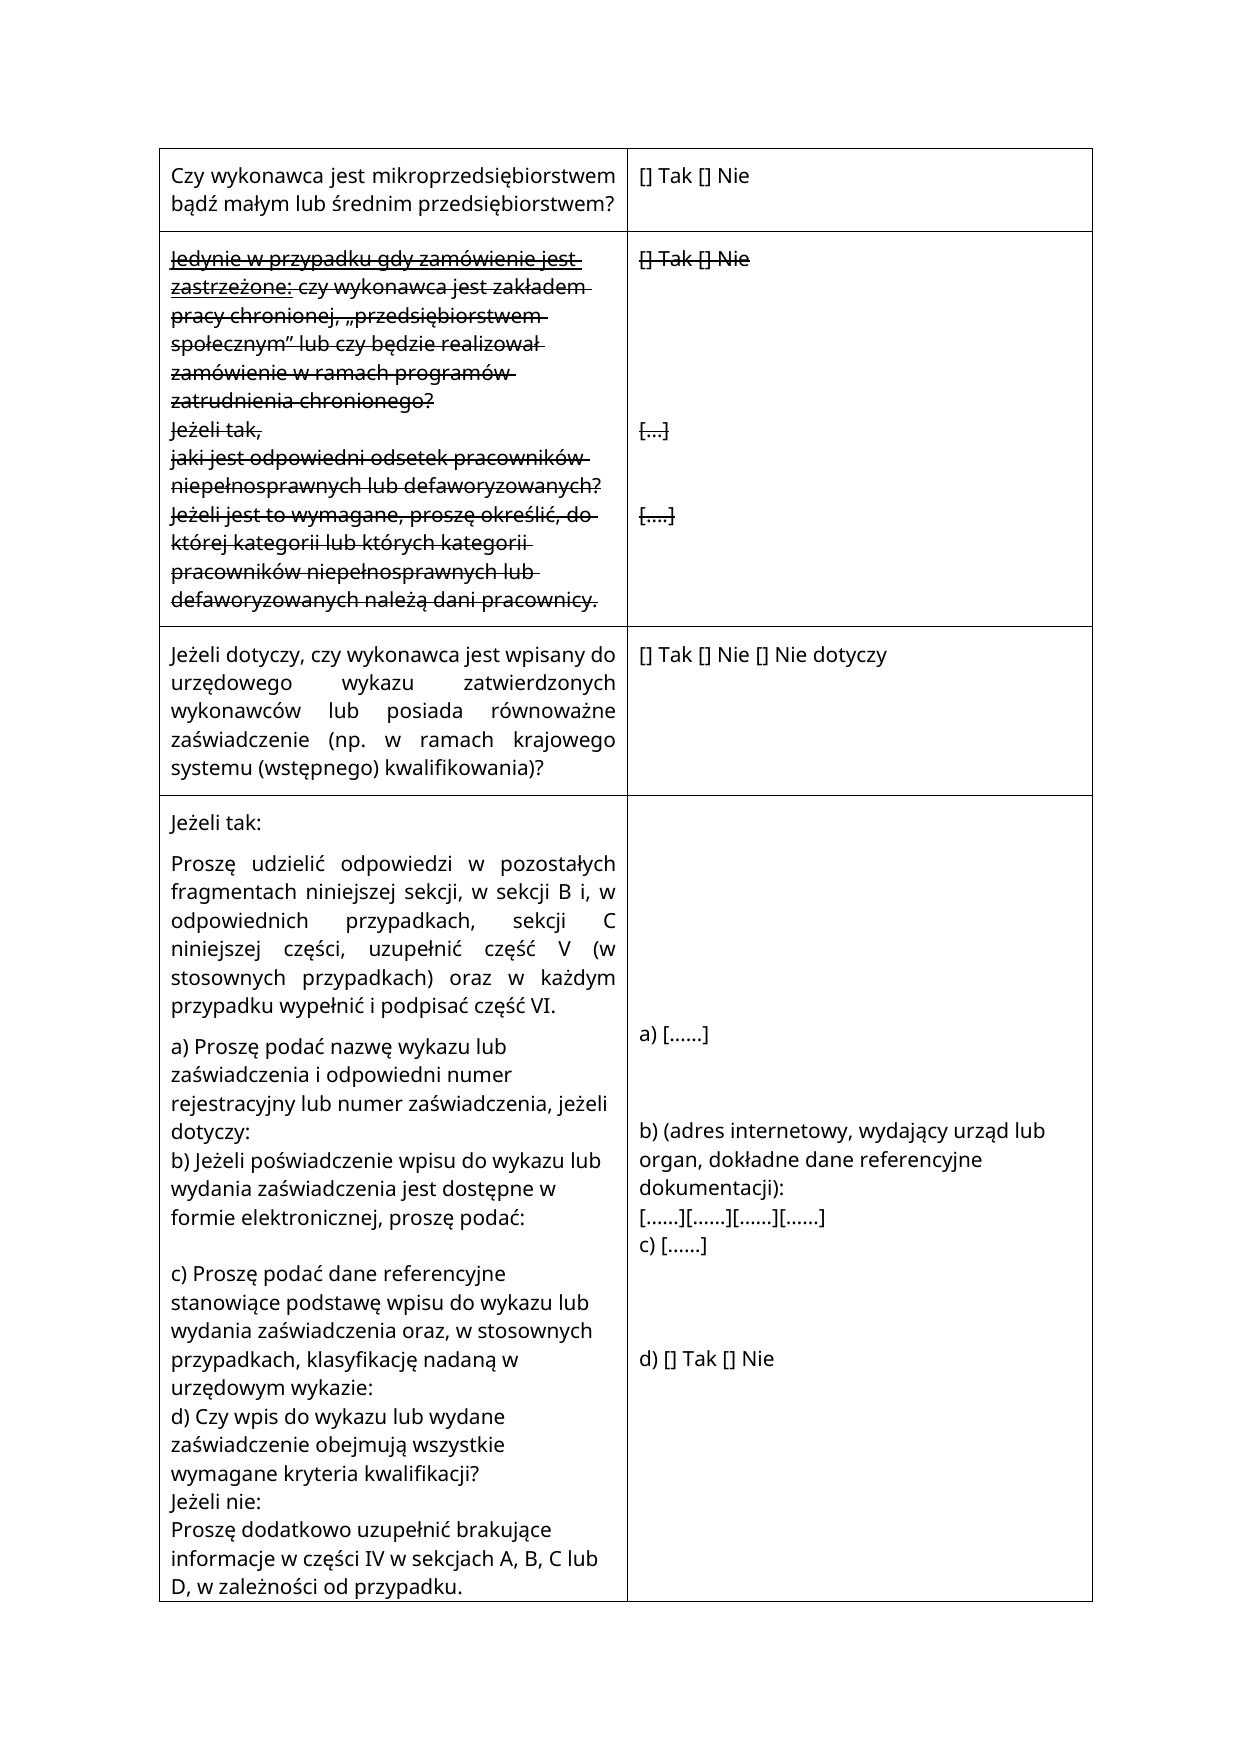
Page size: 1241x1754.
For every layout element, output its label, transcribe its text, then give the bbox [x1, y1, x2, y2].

table_cell [] Tak [] Nie [628, 149, 1092, 231]
table_cell Jedynie w przypadku gdy zamówienie jest zastrzeżone: czy wykonawca jest zakładem pracy chronionej, „przedsiębiorstwem społecznym” lub czy będzie realizował zamówienie w ramach programów zatrudnienia chronionego? Jeżeli tak, jaki jest odpowiedni odsetek pracowników niepełnosprawnych lub defaworyzowanych? Jeżeli jest to wymagane, proszę określić, do której kategorii lub których kategorii pracowników niepełnosprawnych lub defaworyzowanych należą dani pracownicy. [160, 232, 627, 626]
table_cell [160, 796, 627, 1601]
table_cell Jeżeli dotyczy, czy wykonawca jest wpisany do urzędowego wykazu zatwierdzonych wykonawców lub posiada równoważne zaświadczenie (np. w ramach krajowego systemu (wstępnego) kwalifikowania)? [160, 627, 627, 794]
table_cell [] Tak [] Nie […] [….] [628, 232, 1092, 626]
table_cell Czy wykonawca jest mikroprzedsiębiorstwem bądź małym lub średnim przedsiębiorstwem? [160, 149, 627, 231]
table_cell [] Tak [] Nie [] Nie dotyczy [628, 627, 1092, 794]
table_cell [628, 796, 1092, 1601]
